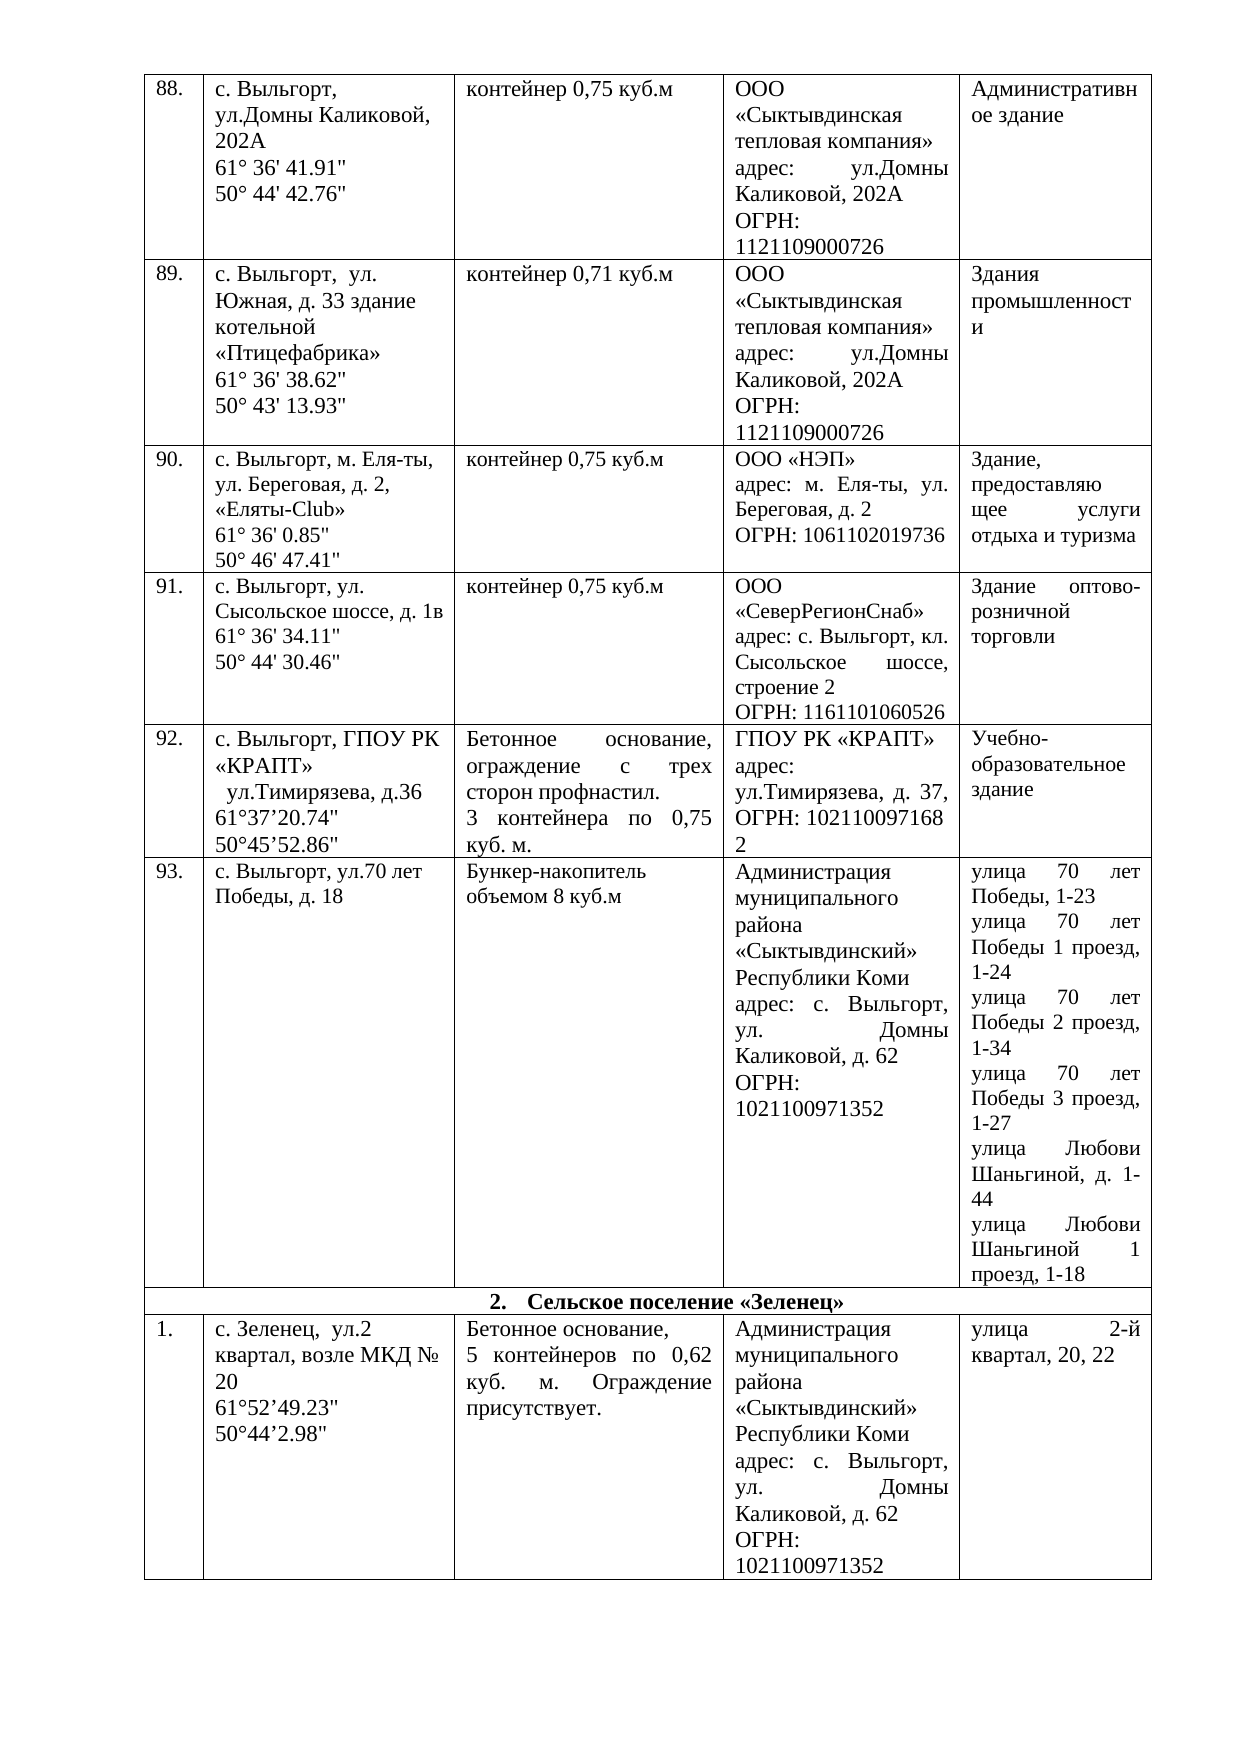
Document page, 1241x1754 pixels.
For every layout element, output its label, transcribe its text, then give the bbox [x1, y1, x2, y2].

table_cell с. Выльгорт, ГПОУ РК «КРАПТ» ул.Тимирязева, д.36 61°37’20.74" 50°45’52.86" [204, 725, 454, 857]
table_cell Здание оптово-розничной торговли [960, 573, 1151, 724]
table_cell с. Зеленец, ул.2 квартал, возле МКД № 20 61°52’49.23" 50°44’2.98" [204, 1315, 454, 1579]
table_cell с. Выльгорт, ул. Сысольское шоссе, д. 1в 61° 36' 34.11" 50° 44' 30.46" [204, 573, 454, 724]
table_cell ООО «Сыктывдинская тепловая компания» адрес: ул.Домны Каликовой, 202А ОГРН: 1121109000726 [724, 260, 959, 445]
table_cell контейнер 0,71 куб.м [455, 260, 723, 445]
table_cell Бетонное основание, ограждение с трех сторон профнастил. 3 контейнера по 0,75 куб. м. [455, 725, 723, 857]
table_cell 1. [145, 1315, 203, 1579]
table_cell улица 70 лет Победы, 1-23 улица 70 лет Победы 1 проезд, 1-24 улица 70 лет Победы 2 проезд, 1-34 улица 70 лет Победы 3 проезд, 1-27 улица Любови Шаньгиной, д. 1-44 улица Любови Шаньгиной 1 проезд, 1-18 [960, 858, 1151, 1287]
table_cell контейнер 0,75 куб.м [455, 75, 723, 259]
table_cell Бетонное основание, 5 контейнеров по 0,62 куб. м. Ограждение присутствует. [455, 1315, 723, 1579]
table_cell 90. [145, 446, 203, 572]
table_cell контейнер 0,75 куб.м [455, 573, 723, 724]
table_cell ГПОУ РК «КРАПТ» адрес: ул.Тимирязева, д. 37, ОГРН: 1021100971682 [724, 725, 959, 857]
table_cell улица 2-й квартал, 20, 22 [960, 1315, 1151, 1579]
table_cell Сельское поселение «Зеленец» [145, 1288, 1151, 1314]
table_cell ООО «Сыктывдинская тепловая компания» адрес: ул.Домны Каликовой, 202А ОГРН: 1121109000726 [724, 75, 959, 259]
table_cell 93. [145, 858, 203, 1287]
table_cell Административное здание [960, 75, 1151, 259]
table_cell Учебно-образовательное здание [960, 725, 1151, 857]
table_cell ООО «НЭП» адрес: м. Еля-ты, ул. Береговая, д. 2 ОГРН: 1061102019736 [724, 446, 959, 572]
table_cell с. Выльгорт, м. Еля-ты, ул. Береговая, д. 2, «Еляты-Club» 61° 36' 0.85" 50° 46' 47.41" [204, 446, 454, 572]
table_cell с. Выльгорт, ул.70 лет Победы, д. 18 [204, 858, 454, 1287]
table_cell Администрация муниципального района «Сыктывдинский» Республики Коми адрес: с. Выльгорт, ул. Домны Каликовой, д. 62 ОГРН: 1021100971352 [724, 858, 959, 1287]
table_cell 88. [145, 75, 203, 259]
table_cell ООО «СеверРегионСнаб» адрес: с. Выльгорт, кл. Сысольское шоссе, строение 2 ОГРН: 1161101060526 [724, 573, 959, 724]
table_cell Бункер-накопитель объемом 8 куб.м [455, 858, 723, 1287]
table_cell контейнер 0,75 куб.м [455, 446, 723, 572]
table_cell 91. [145, 573, 203, 724]
table_cell 92. [145, 725, 203, 857]
table_cell 89. [145, 260, 203, 445]
table_cell с. Выльгорт, ул.Домны Каликовой, 202А 61° 36' 41.91" 50° 44' 42.76" [204, 75, 454, 259]
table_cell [724, 1315, 959, 1579]
table_cell Здания промышленности [960, 260, 1151, 445]
table_cell с. Выльгорт, ул. Южная, д. 33 здание котельной «Птицефабрика» 61° 36' 38.62" 50° 43' 13.93" [204, 260, 454, 445]
table_cell Здание, предоставляю щее услуги отдыха и туризма [960, 446, 1151, 572]
